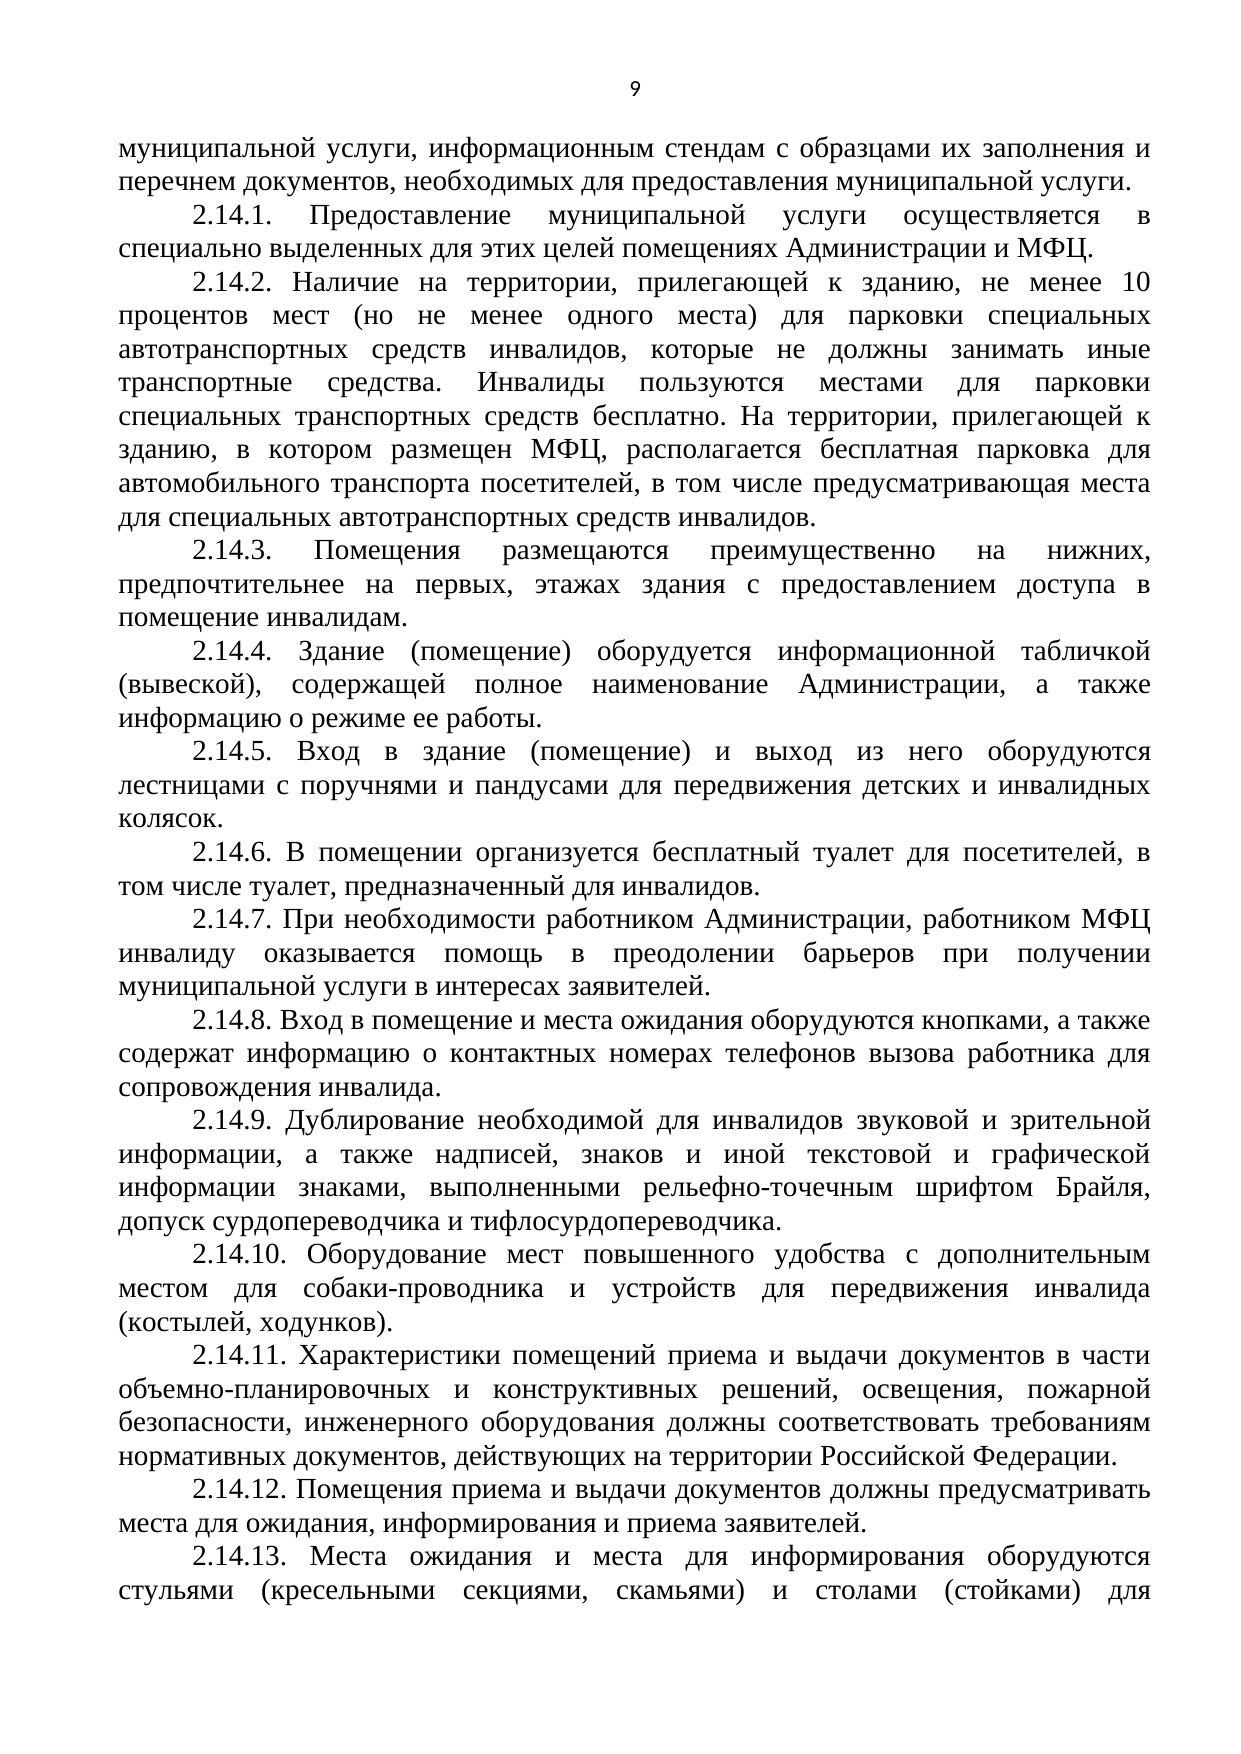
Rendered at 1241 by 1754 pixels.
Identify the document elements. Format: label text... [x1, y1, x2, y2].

text 2.14.1. Предоставление муниципальной услуги осуществляется в специально выделенных для этих целей помещениях Администрации и МФЦ. [118, 197, 1152, 264]
text 2.14.10. Оборудование мест повышенного удобства с дополнительным местом для собаки-проводника и устройств для передвижения инвалида (костылей, ходунков). [118, 1237, 1152, 1337]
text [118, 130, 1152, 197]
text 2.14.7. При необходимости работником Администрации, работником МФЦ инвалиду оказывается помощь в преодолении барьеров при получении муниципальной услуги в интересах заявителей. [118, 901, 1152, 1002]
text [118, 1538, 1152, 1606]
text 2.14.6. В помещении организуется бесплатный туалет для посетителей, в том числе туалет, предназначенный для инвалидов. [118, 834, 1152, 901]
text 2.14.8. Вход в помещение и места ожидания оборудуются кнопками, а также содержат информацию о контактных номерах телефонов вызова работника для сопровождения инвалида. [118, 1002, 1152, 1102]
text 2.14.11. Характеристики помещений приема и выдачи документов в части объемно-планировочных и конструктивных решений, освещения, пожарной безопасности, инженерного оборудования должны соответствовать требованиям нормативных документов, действующих на территории Российской Федерации. [118, 1337, 1152, 1471]
text 2.14.3. Помещения размещаются преимущественно на нижних, предпочтительнее на первых, этажах здания с предоставлением доступа в помещение инвалидам. [118, 532, 1152, 633]
text 2.14.2. Наличие на территории, прилегающей к зданию, не менее 10 процентов мест (но не менее одного места) для парковки специальных автотранспортных средств инвалидов, которые не должны занимать иные транспортные средства. Инвалиды пользуются местами для парковки специальных транспортных средств бесплатно. На территории, прилегающей к зданию, в котором размещен МФЦ, располагается бесплатная парковка для автомобильного транспорта посетителей, в том числе предусматривающая места для специальных автотранспортных средств инвалидов. [118, 264, 1152, 532]
text 2.14.9. Дублирование необходимой для инвалидов звуковой и зрительной информации, а также надписей, знаков и иной текстовой и графической информации знаками, выполненными рельефно-точечным шрифтом Брайля, допуск сурдопереводчика и тифлосурдопереводчика. [118, 1102, 1152, 1237]
text 2.14.4. Здание (помещение) оборудуется информационной табличкой (вывеской), содержащей полное наименование Администрации, а также информацию о режиме ее работы. [118, 633, 1152, 733]
text 2.14.12. Помещения приема и выдачи документов должны предусматривать места для ожидания, информирования и приема заявителей. [118, 1471, 1152, 1538]
text 2.14.5. Вход в здание (помещение) и выход из него оборудуются лестницами с поручнями и пандусами для передвижения детских и инвалидных колясок. [118, 733, 1152, 834]
